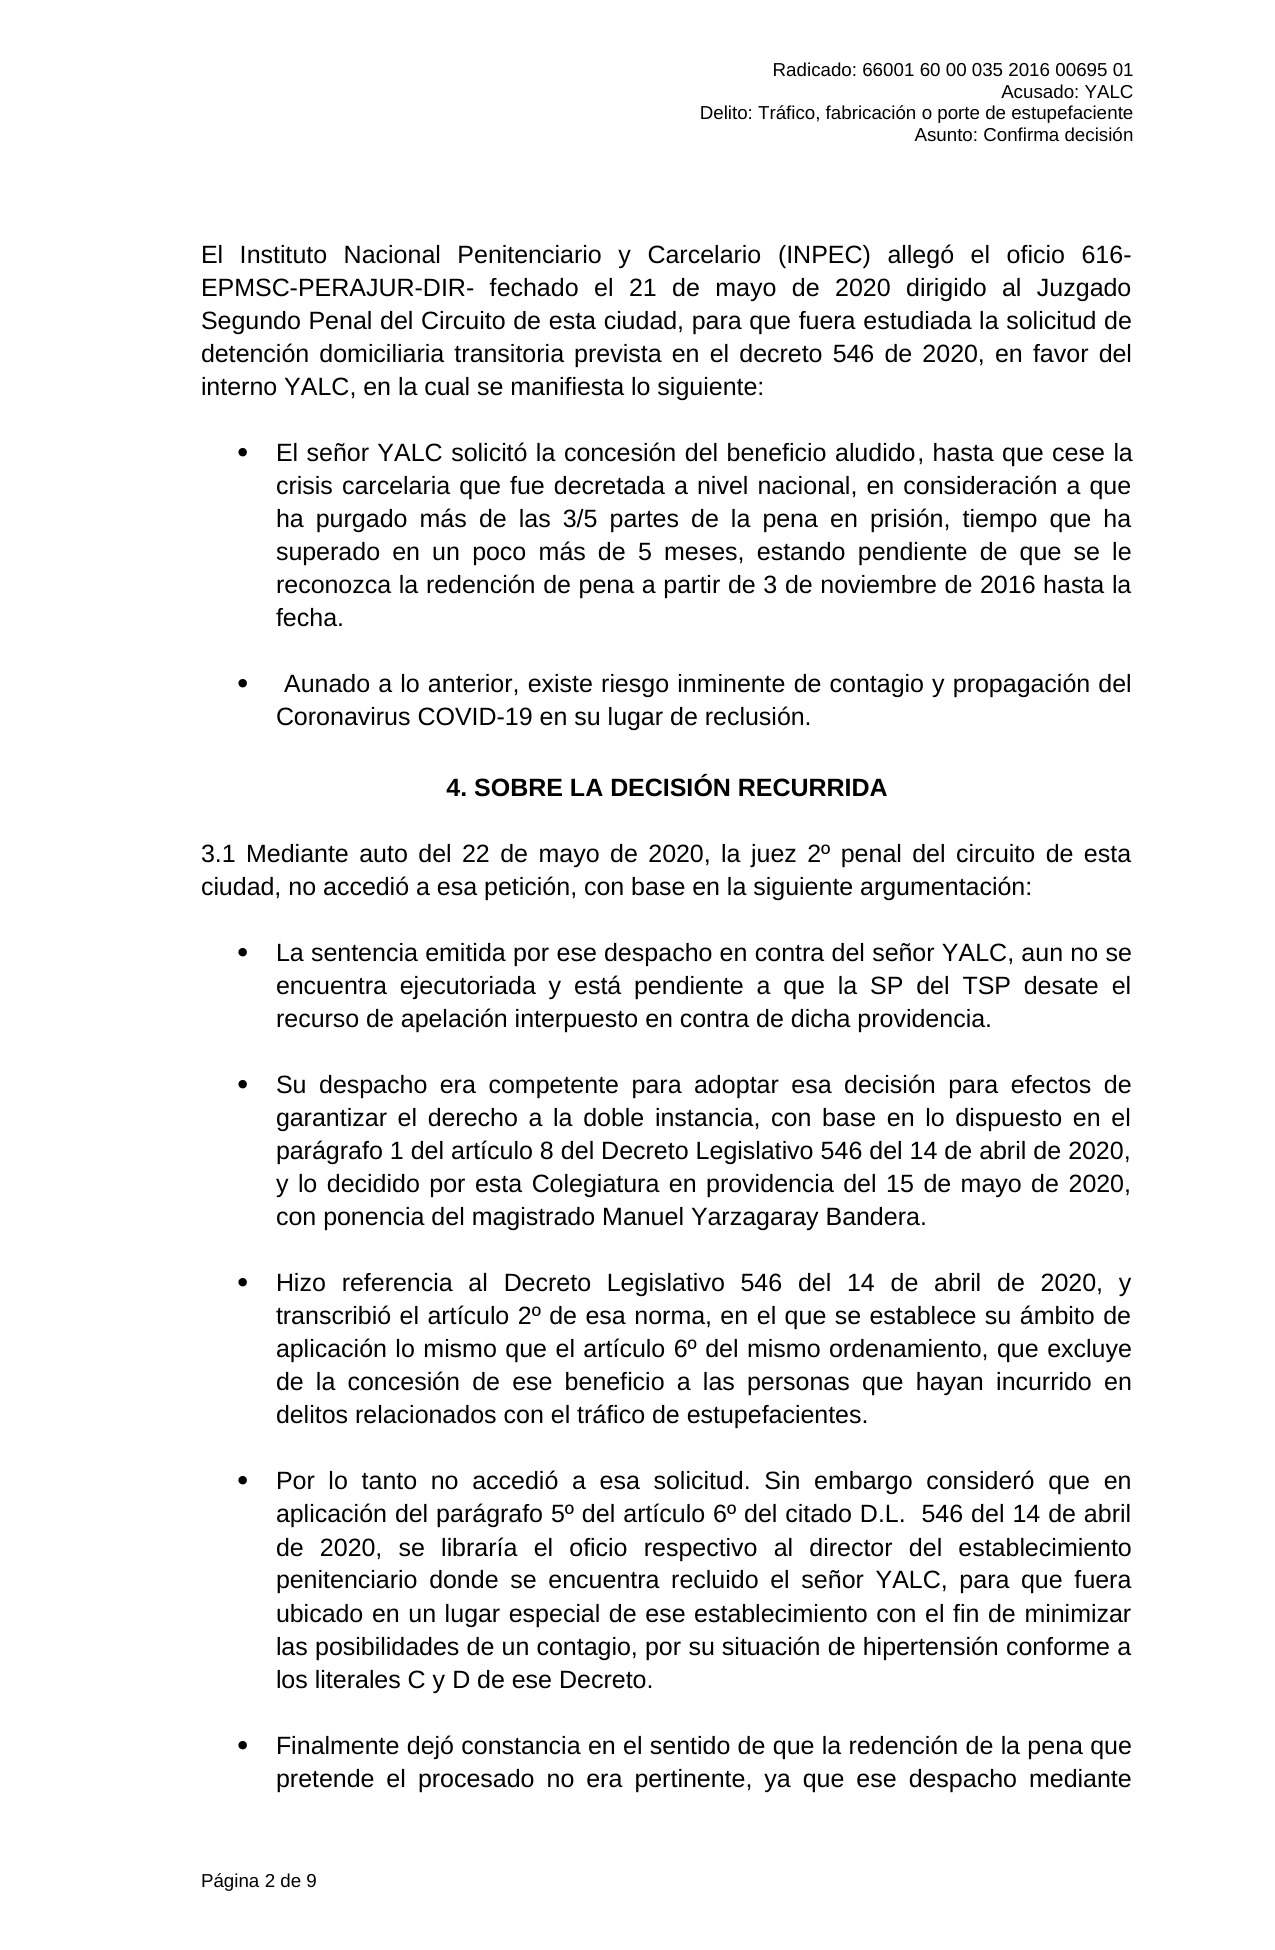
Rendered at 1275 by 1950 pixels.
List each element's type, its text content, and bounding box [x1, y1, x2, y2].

list Aunado a lo anterior, existe riesgo inminente de contagio y propagación del Coronavirus COVID-19 en su lugar de reclusión. [238, 669, 1133, 731]
list El señor YALC solicitó la concesión del beneficio aludido, hasta que cese la crisis carcelaria que fue decretada a nivel nacional, en consideración a que ha purgado más de las 3/5 partes de la pena en prisión, tiempo que ha superado en un poco más de 5 meses, estando pendiente de que se le reconozca la redención de pena a partir de 3 de noviembre de 2016 hasta la fecha. [238, 438, 1133, 632]
list Su despacho era competente para adoptar esa decisión para efectos de garantizar el derecho a la doble instancia, con base en lo dispuesto en el parágrafo 1 del artículo 8 del Decreto Legislativo 546 del 14 de abril de 2020, y lo decidido por esta Colegiatura en providencia del 15 de mayo de 2020, con ponencia del magistrado Manuel Yarzagaray Bandera. [238, 1070, 1133, 1231]
list La sentencia emitida por ese despacho en contra del señor YALC, aun no se encuentra ejecutoriada y está pendiente a que la SP del TSP desate el recurso de apelación interpuesto en contra de dicha providencia. [238, 938, 1133, 1033]
text 4. SOBRE LA DECISIÓN RECURRIDA [201, 773, 1133, 801]
list Hizo referencia al Decreto Legislativo 546 del 14 de abril de 2020, y transcribió el artículo 2º de esa norma, en el que se establece su ámbito de aplicación lo mismo que el artículo 6º del mismo ordenamiento, que excluye de la concesión de ese beneficio a las personas que hayan incurrido en delitos relacionados con el tráfico de estupefacientes. [238, 1268, 1133, 1429]
text 3.1 Mediante auto del 22 de mayo de 2020, la juez 2º penal del circuito de esta ciudad, no accedió a esa petición, con base en la siguiente argumentación: [201, 839, 1133, 900]
text El Instituto Nacional Penitenciario y Carcelario (INPEC) allegó el oficio 616-EPMSC-PERAJUR-DIR- fechado el 21 de mayo de 2020 dirigido al Juzgado Segundo Penal del Circuito de esta ciudad, para que fuera estudiada la solicitud de detención domiciliaria transitoria prevista en el decreto 546 de 2020, en favor del interno YALC, en la cual se manifiesta lo siguiente: [201, 240, 1133, 401]
list Por lo tanto no accedió a esa solicitud. Sin embargo consideró que en aplicación del parágrafo 5º del artículo 6º del citado D.L. 546 del 14 de abril de 2020, se libraría el oficio respectivo al director del establecimiento penitenciario donde se encuentra recluido el señor YALC, para que fuera ubicado en un lugar especial de ese establecimiento con el fin de minimizar las posibilidades de un contagio, por su situación de hipertensión conforme a los literales C y D de ese Decreto. [238, 1466, 1133, 1693]
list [238, 1731, 1133, 1792]
